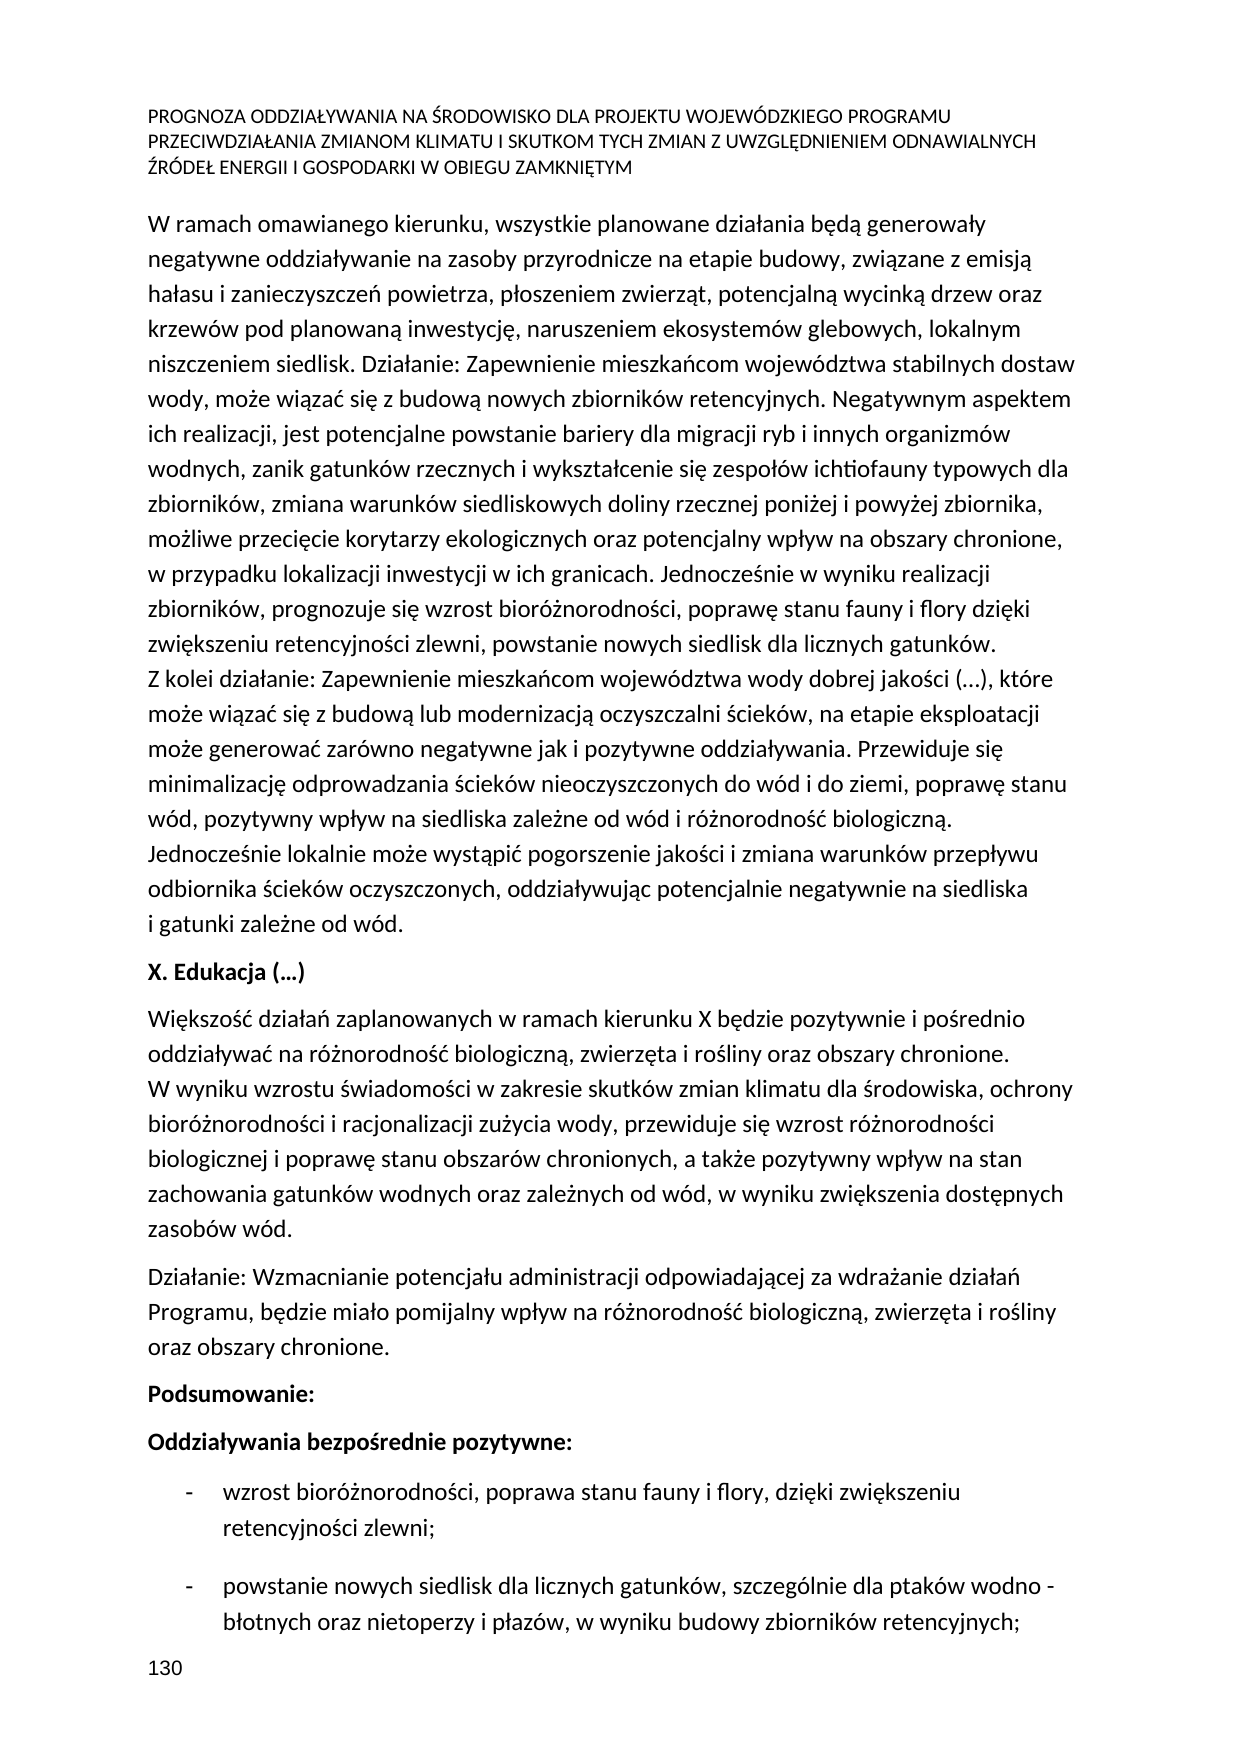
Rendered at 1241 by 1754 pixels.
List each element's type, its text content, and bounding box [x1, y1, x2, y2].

text W ramach omawianego kierunku, wszystkie planowane działania będą generowały negatywne oddziaływanie na zasoby przyrodnicze na etapie budowy, związane z emisją hałasu i zanieczyszczeń powietrza, płoszeniem zwierząt, potencjalną wycinką drzew oraz krzewów pod planowaną inwestycję, naruszeniem ekosystemów glebowych, lokalnym niszczeniem siedlisk. Działanie: Zapewnienie mieszkańcom województwa stabilnych dostaw wody, może wiązać się z budową nowych zbiorników retencyjnych. Negatywnym aspektem ich realizacji, jest potencjalne powstanie bariery dla migracji ryb i innych organizmów wodnych, zanik gatunków rzecznych i wykształcenie się zespołów ichtiofauny typowych dla zbiorników, zmiana warunków siedliskowych doliny rzecznej poniżej i powyżej zbiornika, możliwe przecięcie korytarzy ekologicznych oraz potencjalny wpływ na obszary chronione, w przypadku lokalizacji inwestycji w ich granicach. Jednocześnie w wyniku realizacji zbiorników, prognozuje się wzrost bioróżnorodności, poprawę stanu fauny i flory dzięki zwiększeniu retencyjności zlewni, powstanie nowych siedlisk dla licznych gatunków. Z kolei działanie: Zapewnienie mieszkańcom województwa wody dobrej jakości (…), które może wiązać się z budową lub modernizacją oczyszczalni ścieków, na etapie eksploatacji może generować zarówno negatywne jak i pozytywne oddziaływania. Przewiduje się minimalizację odprowadzania ścieków nieoczyszczonych do wód i do ziemi, poprawę stanu wód, pozytywny wpływ na siedliska zależne od wód i różnorodność biologiczną. Jednocześnie lokalnie może wystąpić pogorszenie jakości i zmiana warunków przepływu odbiornika ścieków oczyszczonych, oddziaływując potencjalnie negatywnie na siedliska i gatunki zależne od wód. [148, 208, 1092, 939]
list powstanie nowych siedlisk dla licznych gatunków, szczególnie dla ptaków wodno - błotnych oraz nietoperzy i płazów, w wyniku budowy zbiorników retencyjnych; [185, 1568, 1092, 1637]
text X. Edukacja (…) [148, 956, 1092, 986]
list wzrost bioróżnorodności, poprawa stanu fauny i flory, dzięki zwiększeniu retencyjności zlewni; [185, 1473, 1092, 1542]
text Działanie: Wzmacnianie potencjału administracji odpowiadającej za wdrażanie działań Programu, będzie miało pomijalny wpływ na różnorodność biologiczną, zwierzęta i rośliny oraz obszary chronione. [148, 1261, 1092, 1361]
text Oddziaływania bezpośrednie pozytywne: [148, 1426, 1092, 1456]
text Większość działań zaplanowanych w ramach kierunku X będzie pozytywnie i pośrednio oddziaływać na różnorodność biologiczną, zwierzęta i rośliny oraz obszary chronione. W wyniku wzrostu świadomości w zakresie skutków zmian klimatu dla środowiska, ochrony bioróżnorodności i racjonalizacji zużycia wody, przewiduje się wzrost różnorodności biologicznej i poprawę stanu obszarów chronionych, a także pozytywny wpływ na stan zachowania gatunków wodnych oraz zależnych od wód, w wyniku zwiększenia dostępnych zasobów wód. [148, 1003, 1092, 1244]
text Podsumowanie: [148, 1378, 1092, 1409]
